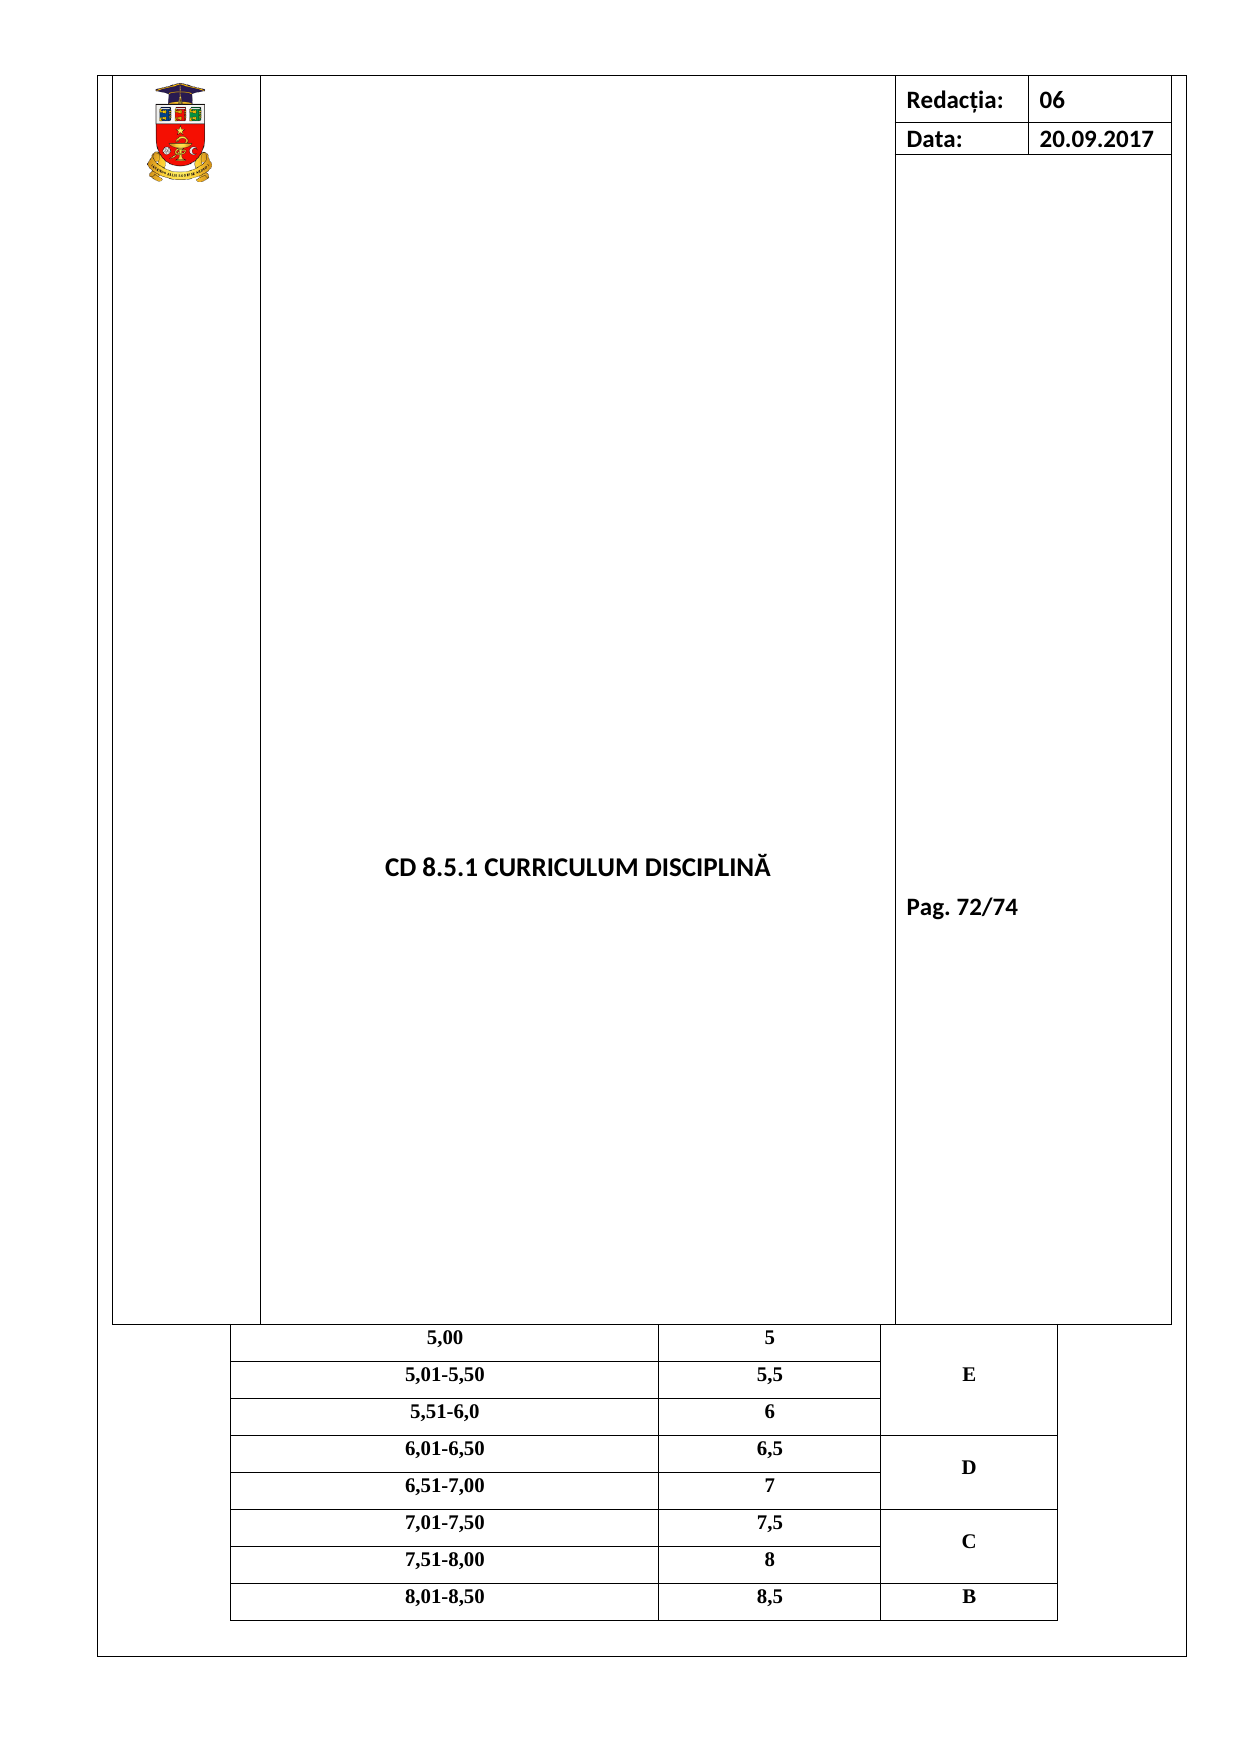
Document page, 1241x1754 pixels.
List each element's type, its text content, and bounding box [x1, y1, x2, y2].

table_cell 6,5 [659, 1436, 880, 1472]
table_cell 5,5 [659, 1362, 880, 1398]
table_cell 5,01-5,50 [231, 1362, 658, 1398]
table_cell 5,51-6,0 [231, 1399, 658, 1435]
table_cell 6,51-7,00 [231, 1473, 658, 1509]
table_cell 8,01-8,50 [231, 1584, 658, 1620]
table_cell 7,5 [659, 1510, 880, 1546]
table_cell 7,51-8,00 [231, 1547, 658, 1583]
table_cell E [881, 1325, 1057, 1435]
table_cell D [881, 1436, 1057, 1509]
table_cell 7,01-7,50 [231, 1510, 658, 1546]
table_cell 6,01-6,50 [231, 1436, 658, 1472]
table_cell 8 [659, 1547, 880, 1583]
table_cell C [881, 1510, 1057, 1583]
table_cell 8,5 [659, 1584, 880, 1620]
table_cell B [881, 1584, 1057, 1620]
table_cell 7 [659, 1473, 880, 1509]
table_cell 6 [659, 1399, 880, 1435]
table_cell 5,00 [231, 1325, 658, 1361]
table_cell 5 [659, 1325, 880, 1361]
picture [137, 82, 224, 182]
